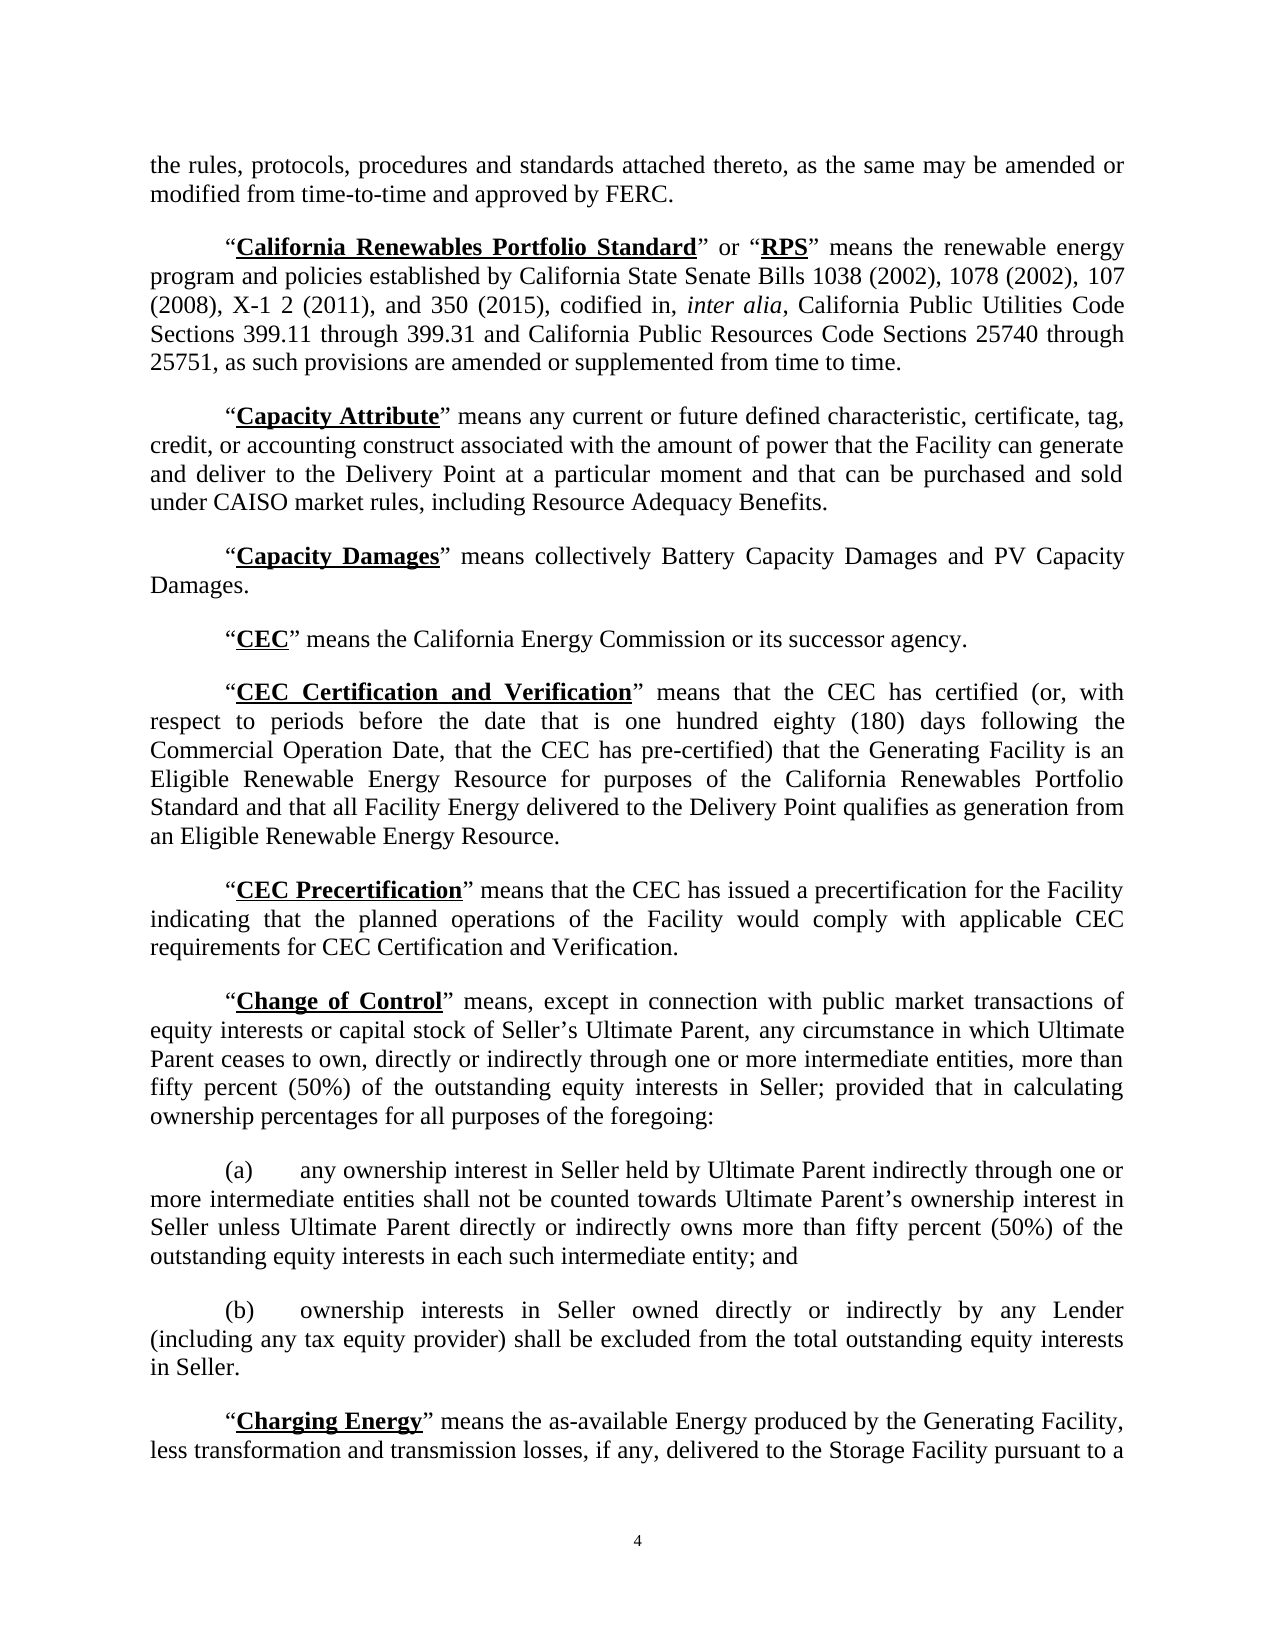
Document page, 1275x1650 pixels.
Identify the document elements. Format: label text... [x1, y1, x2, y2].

text “CEC” means the California Energy Commission or its successor agency. [150, 624, 1125, 652]
text “Capacity Attribute” means any current or future defined characteristic, certificate, tag, credit, or accounting construct associated with the amount of power that the Facility can generate and deliver to the Delivery Point at a particular moment and that can be purchased and sold under CAISO market rules, including Resource Adequacy Benefits. [150, 401, 1125, 516]
text “Capacity Damages” means collectively Battery Capacity Damages and PV Capacity Damages. [150, 541, 1125, 599]
text “California Renewables Portfolio Standard” or “RPS” means the renewable energy program and policies established by California State Senate Bills 1038 (2002), 1078 (2002), 107 (2008), X-1 2 (2011), and 350 (2015), codified in, inter alia, California Public Utilities Code Sections 399.11 through 399.31 and California Public Resources Code Sections 25740 through 25751, as such provisions are amended or supplemented from time to time. [150, 232, 1125, 376]
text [150, 150, 1125, 207]
text “CEC Certification and Verification” means that the CEC has certified (or, with respect to periods before the date that is one hundred eighty (180) days following the Commercial Operation Date, that the CEC has pre-certified) that the Generating Facility is an Eligible Renewable Energy Resource for purposes of the California Renewables Portfolio Standard and that all Facility Energy delivered to the Delivery Point qualifies as generation from an Eligible Renewable Energy Resource. [150, 677, 1125, 850]
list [150, 1406, 1125, 1464]
text (b) ownership interests in Seller owned directly or indirectly by any Lender (including any tax equity provider) shall be excluded from the total outstanding equity interests in Seller. [150, 1295, 1125, 1381]
text “CEC Precertification” means that the CEC has issued a precertification for the Facility indicating that the planned operations of the Facility would comply with applicable CEC requirements for CEC Certification and Verification. [150, 875, 1125, 961]
text “Change of Control” means, except in connection with public market transactions of equity interests or capital stock of Seller’s Ultimate Parent, any circumstance in which Ultimate Parent ceases to own, directly or indirectly through one or more intermediate entities, more than fifty percent (50%) of the outstanding equity interests in Seller; provided that in calculating ownership percentages for all purposes of the foregoing: [150, 986, 1125, 1130]
text (a) any ownership interest in Seller held by Ultimate Parent indirectly through one or more intermediate entities shall not be counted towards Ultimate Parent’s ownership interest in Seller unless Ultimate Parent directly or indirectly owns more than fifty percent (50%) of the outstanding equity interests in each such intermediate entity; and [150, 1155, 1125, 1270]
